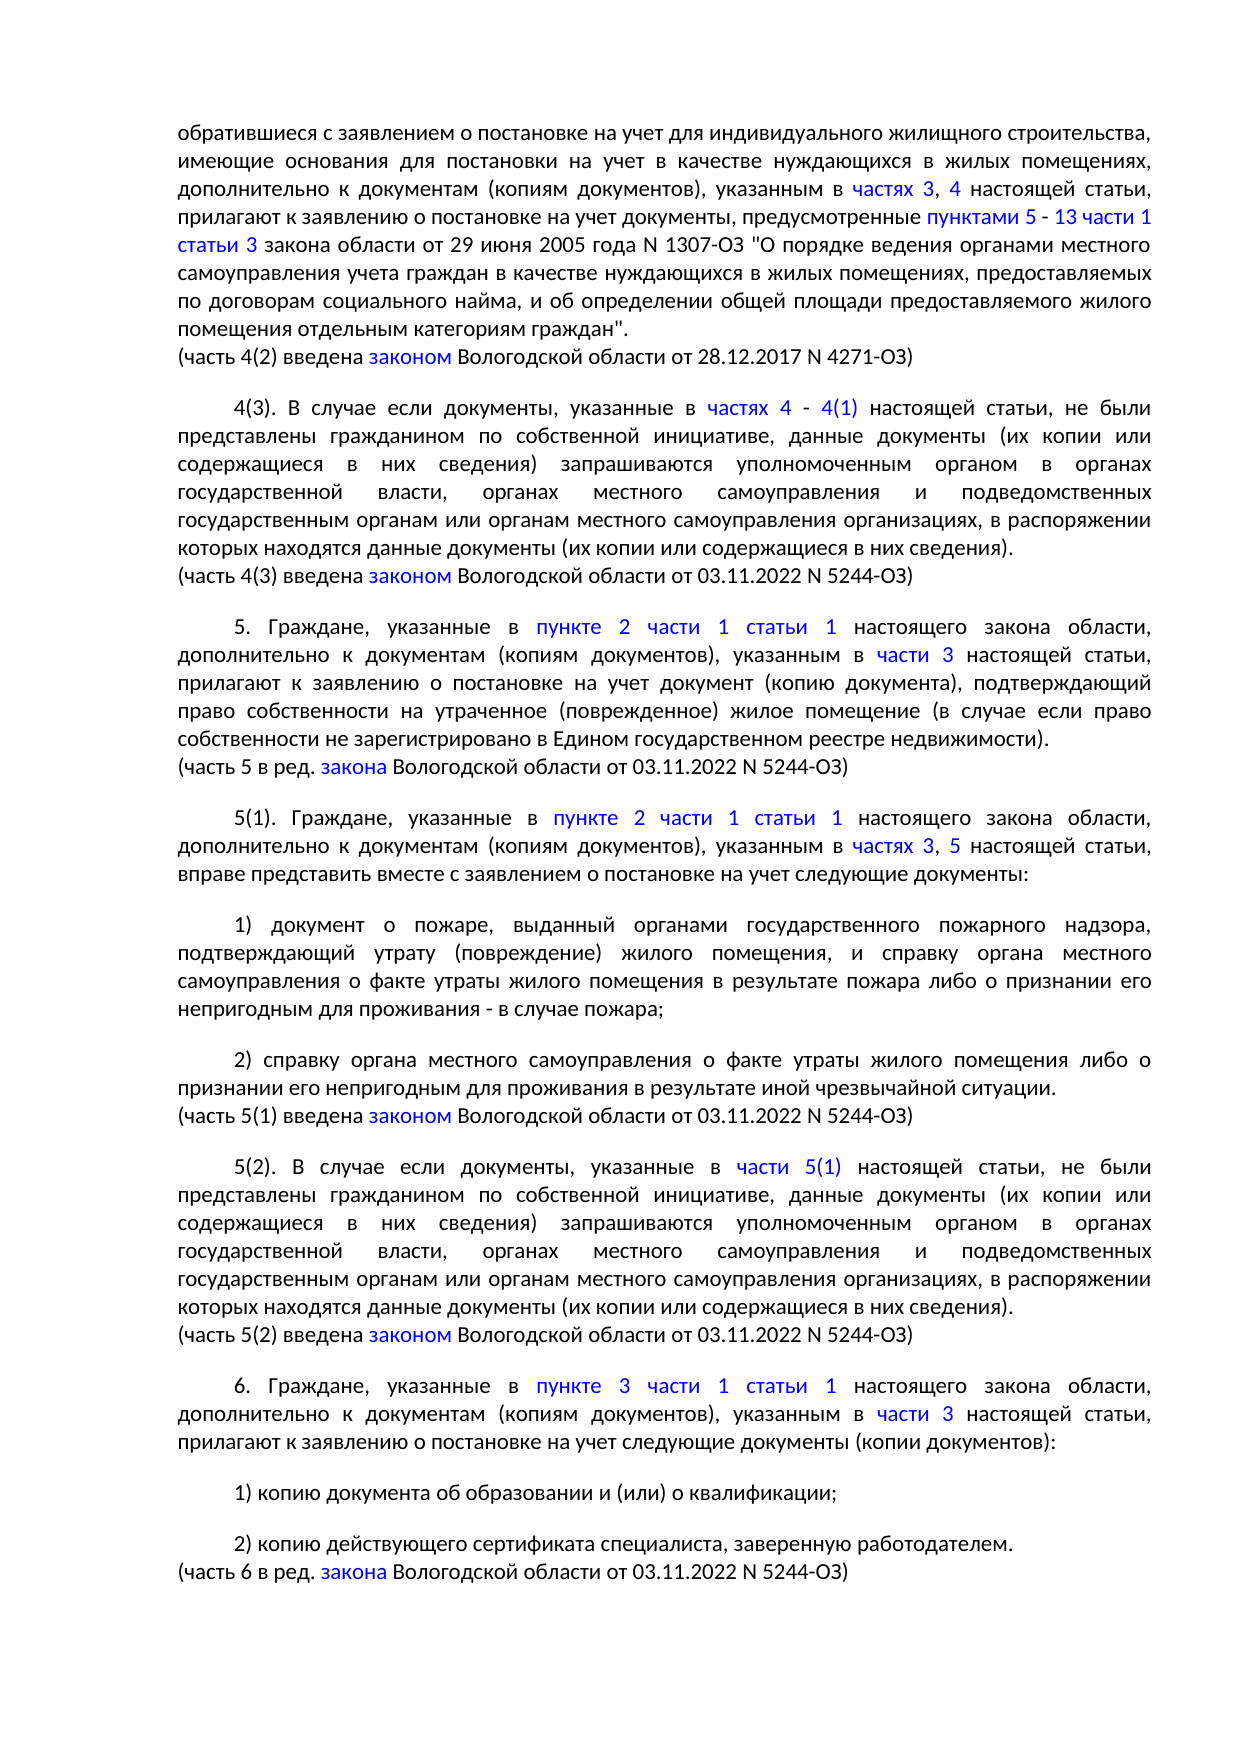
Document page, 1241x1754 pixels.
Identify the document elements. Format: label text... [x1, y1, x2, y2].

text 5. Граждане, указанные в пункте 2 части 1 статьи 1 настоящего закона области, дополнительно к документам (копиям документов), указанным в части 3 настоящей статьи, прилагают к заявлению о постановке на учет документ (копию документа), подтверждающий право собственности на утраченное (поврежденное) жилое помещение (в случае если право собственности не зарегистрировано в Едином государственном реестре недвижимости). [177, 612, 1152, 752]
text 5(2). В случае если документы, указанные в части 5(1) настоящей статьи, не были представлены гражданином по собственной инициативе, данные документы (их копии или содержащиеся в них сведения) запрашиваются уполномоченным органом в органах государственной власти, органах местного самоуправления и подведомственных государственным органам или органам местного самоуправления организациях, в распоряжении которых находятся данные документы (их копии или содержащиеся в них сведения). [177, 1152, 1152, 1320]
text (часть 5(2) введена законом Вологодской области от 03.11.2022 N 5244-ОЗ) [177, 1320, 1152, 1348]
text 5(1). Граждане, указанные в пункте 2 части 1 статьи 1 настоящего закона области, дополнительно к документам (копиям документов), указанным в частях 3, 5 настоящей статьи, вправе представить вместе с заявлением о постановке на учет следующие документы: [177, 803, 1152, 887]
text (часть 5(1) введена законом Вологодской области от 03.11.2022 N 5244-ОЗ) [177, 1101, 1152, 1129]
text (часть 4(3) введена законом Вологодской области от 03.11.2022 N 5244-ОЗ) [177, 561, 1152, 589]
text (часть 4(2) введена законом Вологодской области от 28.12.2017 N 4271-ОЗ) [177, 342, 1152, 370]
text (часть 6 в ред. закона Вологодской области от 03.11.2022 N 5244-ОЗ) [177, 1557, 1152, 1585]
text 4(3). В случае если документы, указанные в частях 4 - 4(1) настоящей статьи, не были представлены гражданином по собственной инициативе, данные документы (их копии или содержащиеся в них сведения) запрашиваются уполномоченным органом в органах государственной власти, органах местного самоуправления и подведомственных государственным органам или органам местного самоуправления организациях, в распоряжении которых находятся данные документы (их копии или содержащиеся в них сведения). [177, 393, 1152, 561]
text 2) справку органа местного самоуправления о факте утраты жилого помещения либо о признании его непригодным для проживания в результате иной чрезвычайной ситуации. [177, 1045, 1152, 1101]
text 1) документ о пожаре, выданный органами государственного пожарного надзора, подтверждающий утрату (повреждение) жилого помещения, и справку органа местного самоуправления о факте утраты жилого помещения в результате пожара либо о признании его непригодным для проживания - в случае пожара; [177, 910, 1152, 1022]
text 2) копию действующего сертификата специалиста, заверенную работодателем. [177, 1529, 1152, 1557]
text (часть 5 в ред. закона Вологодской области от 03.11.2022 N 5244-ОЗ) [177, 752, 1152, 780]
text 1) копию документа об образовании и (или) о квалификации; [177, 1478, 1152, 1506]
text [177, 118, 1152, 342]
text 6. Граждане, указанные в пункте 3 части 1 статьи 1 настоящего закона области, дополнительно к документам (копиям документов), указанным в части 3 настоящей статьи, прилагают к заявлению о постановке на учет следующие документы (копии документов): [177, 1371, 1152, 1455]
